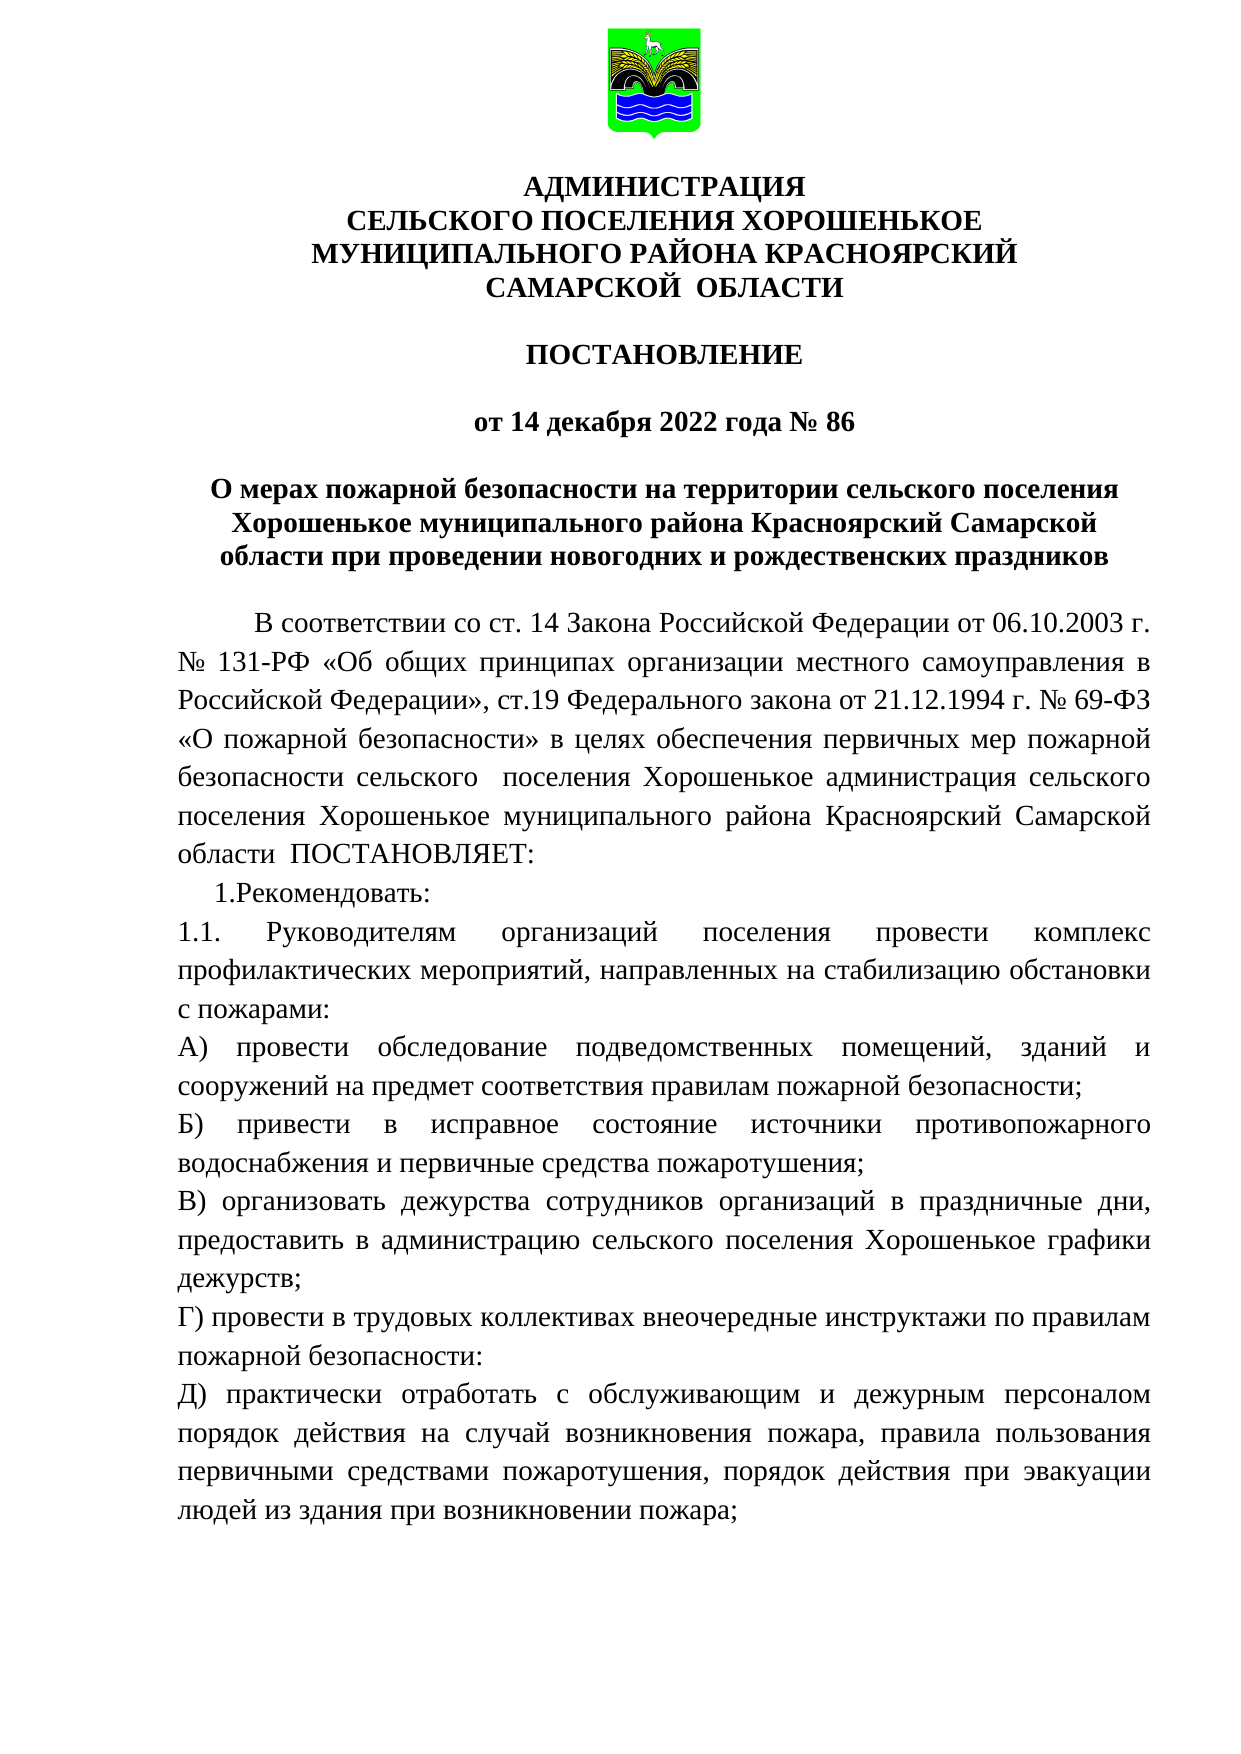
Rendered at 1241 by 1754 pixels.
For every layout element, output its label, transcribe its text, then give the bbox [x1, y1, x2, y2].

text Г) провести в трудовых коллективах внеочередные инструктажи по правилам пожарной безопасности: [177, 1299, 1152, 1371]
text АДМИНИСТРАЦИЯ [177, 169, 1152, 203]
text В) организовать дежурства сотрудников организаций в праздничные дни, предоставить в администрацию сельского поселения Хорошенькое графики дежурств; [177, 1183, 1152, 1294]
text 1.Рекомендовать: [177, 875, 1152, 909]
text О мерах пожарной безопасности на территории сельского поселения Хорошенькое муниципального района Красноярский Самарской области при проведении новогодних и рождественских праздников [177, 471, 1152, 572]
text САМАРСКОЙ ОБЛАСТИ [177, 270, 1152, 303]
text Б) привести в исправное состояние источники противопожарного водоснабжения и первичные средства пожаротушения; [177, 1106, 1152, 1178]
text В соответствии со ст. 14 Закона Российской Федерации от 06.10.2003 г. № 131-РФ «Об общих принципах организации местного самоуправления в Российской Федерации», ст.19 Федерального закона от 21.12.1994 г. № 69-ФЗ «О пожарной безопасности» в целях обеспечения первичных мер пожарной безопасности сельского поселения Хорошенькое администрация сельского поселения Хорошенькое муниципального района Красноярский Самарской области ПОСТАНОВЛЯЕТ: [177, 605, 1152, 870]
text 1.1. Руководителям организаций поселения провести комплекс профилактических мероприятий, направленных на стабилизацию обстановки с пожарами: [177, 914, 1152, 1024]
text от 14 декабря 2022 года № 86 [177, 404, 1152, 438]
text СЕЛЬСКОГО ПОСЕЛЕНИЯ ХОРОШЕНЬКОЕ [177, 203, 1152, 236]
text ПОСТАНОВЛЕНИЕ [177, 337, 1152, 371]
text МУНИЦИПАЛЬНОГО РАЙОНА КРАСНОЯРСКИЙ [177, 236, 1152, 270]
text Д) практически отработать с обслуживающим и дежурным персоналом порядок действия на случай возникновения пожара, правила пользования первичными средствами пожаротушения, порядок действия при эвакуации людей из здания при возникновении пожара; [177, 1376, 1152, 1525]
text А) провести обследование подведомственных помещений, зданий и сооружений на предмет соответствия правилам пожарной безопасности; [177, 1029, 1152, 1101]
